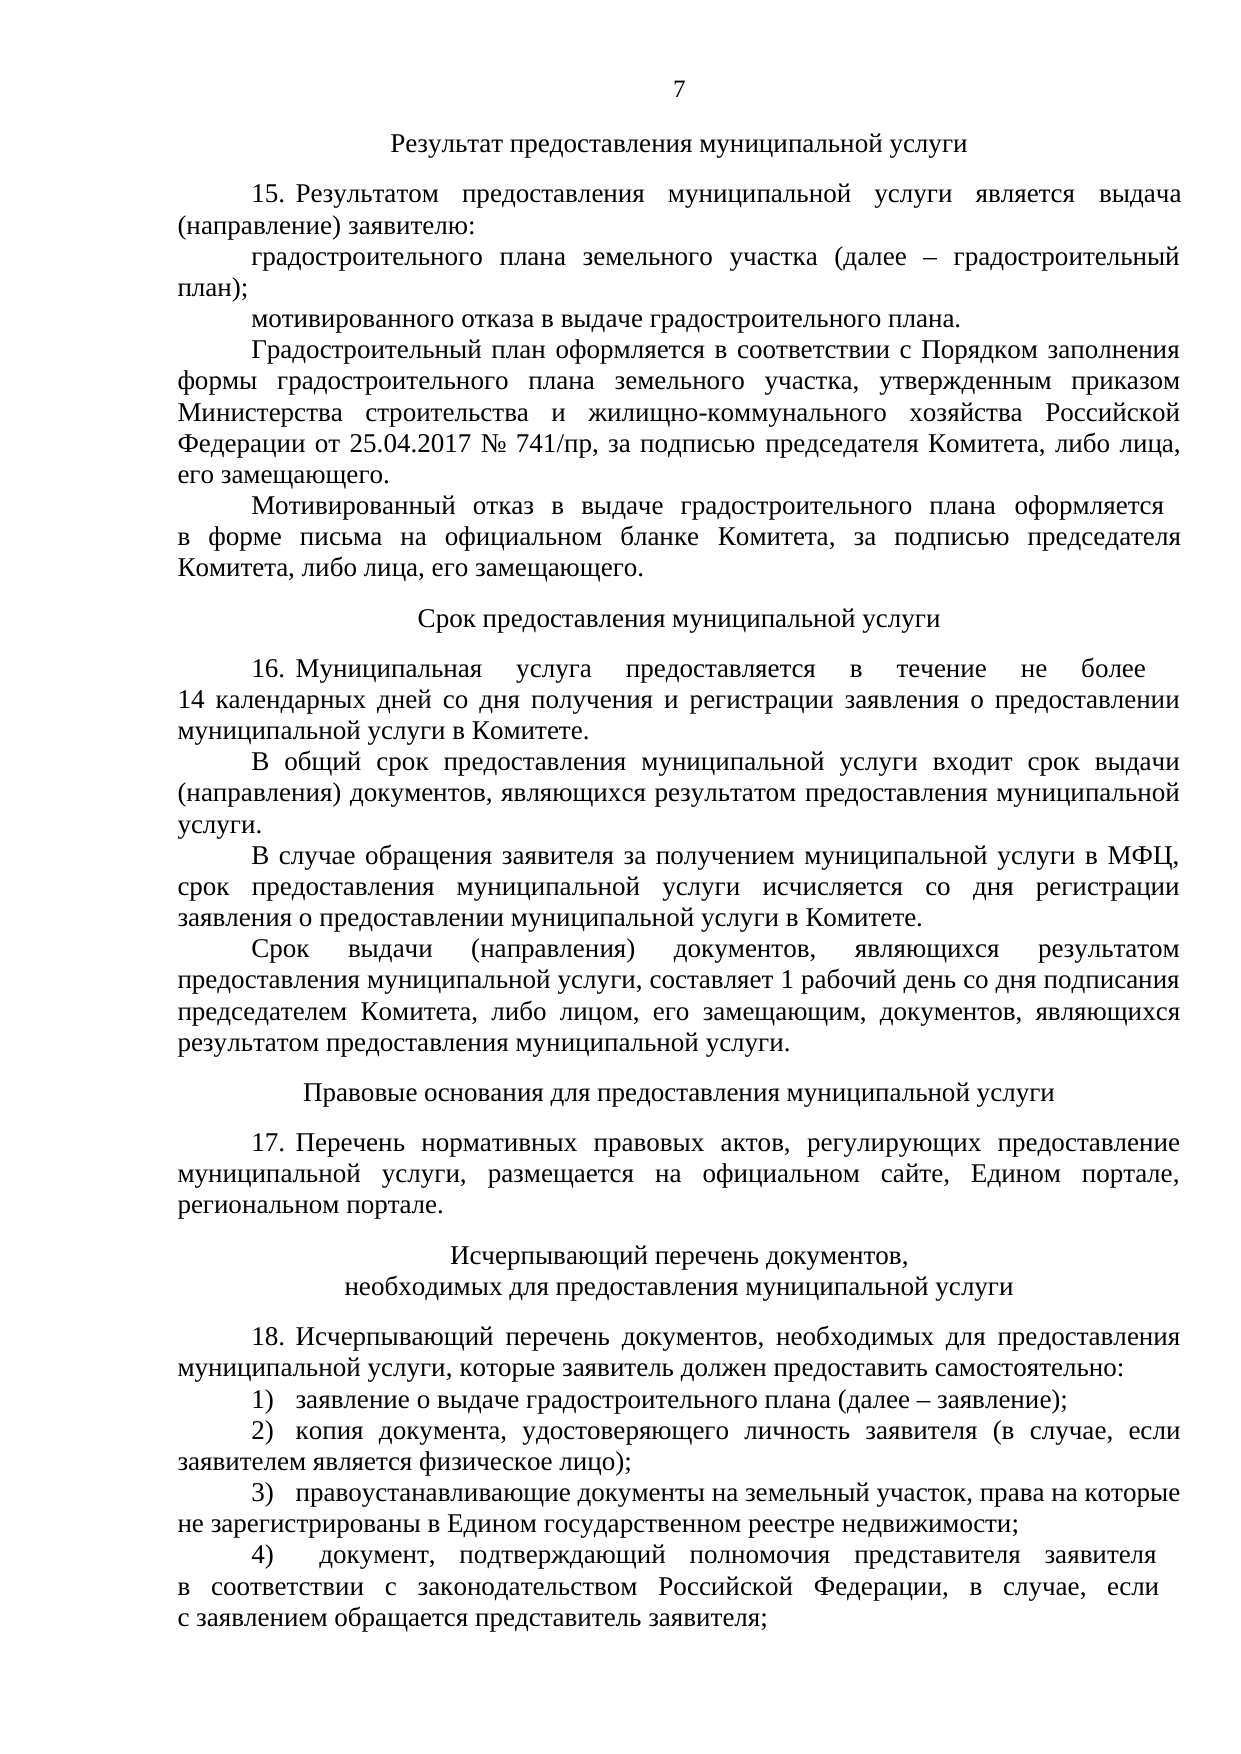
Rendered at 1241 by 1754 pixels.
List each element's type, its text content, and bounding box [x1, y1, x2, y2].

text градостроительного плана земельного участка (далее – градостроительный план); [177, 240, 1181, 302]
text Срок предоставления муниципальной услуги [177, 602, 1181, 633]
text В случае обращения заявителя за получением муниципальной услуги в МФЦ, срок предоставления муниципальной услуги исчисляется со дня регистрации заявления о предоставлении муниципальной услуги в Комитете. [177, 839, 1181, 932]
text В общий срок предоставления муниципальной услуги входит срок выдачи (направления) документов, являющихся результатом предоставления муниципальной услуги. [177, 745, 1181, 839]
list заявление о выдаче градостроительного плана (далее – заявление); [177, 1383, 1181, 1414]
text 17. Перечень нормативных правовых актов, регулирующих предоставление муниципальной услуги, размещается на официальном сайте, Едином портале, региональном портале. [177, 1126, 1181, 1220]
text 16. Муниципальная услуга предоставляется в течение не более 14 календарных дней со дня получения и регистрации заявления о предоставлении муниципальной услуги в Комитете. [177, 652, 1181, 745]
text Срок выдачи (направления) документов, являющихся результатом предоставления муниципальной услуги, составляет 1 рабочий день со дня подписания председателем Комитета, либо лицом, его замещающим, документов, являющихся результатом предоставления муниципальной услуги. [177, 932, 1181, 1057]
text 18. Исчерпывающий перечень документов, необходимых для предоставления муниципальной услуги, которые заявитель должен предоставить самостоятельно: [177, 1320, 1181, 1383]
text Результат предоставления муниципальной услуги [177, 127, 1181, 158]
text Правовые основания для предоставления муниципальной услуги [177, 1076, 1181, 1107]
text Мотивированный отказ в выдаче градостроительного плана оформляется в форме письма на официальном бланке Комитета, за подписью председателя Комитета, либо лица, его замещающего. [177, 489, 1181, 582]
list документ, подтверждающий полномочия представителя заявителя в соответствии с законодательством Российской Федерации, в случае, если с заявлением обращается представитель заявителя; [177, 1538, 1181, 1632]
text Исчерпывающий перечень документов, необходимых для предоставления муниципальной услуги [177, 1239, 1181, 1301]
text 15. Результатом предоставления муниципальной услуги является выдача (направление) заявителю: [177, 178, 1181, 240]
list правоустанавливающие документы на земельный участок, права на которые не зарегистрированы в Едином государственном реестре недвижимости; [177, 1476, 1181, 1538]
list копия документа, удостоверяющего личность заявителя (в случае, если заявителем является физическое лицо); [177, 1414, 1181, 1476]
text Градостроительный план оформляется в соответствии с Порядком заполнения формы градостроительного плана земельного участка, утвержденным приказом Министерства строительства и жилищно-коммунального хозяйства Российской Федерации от 25.04.2017 № 741/пр, за подписью председателя Комитета, либо лица, его замещающего. [177, 333, 1181, 489]
text мотивированного отказа в выдаче градостроительного плана. [177, 302, 1181, 333]
